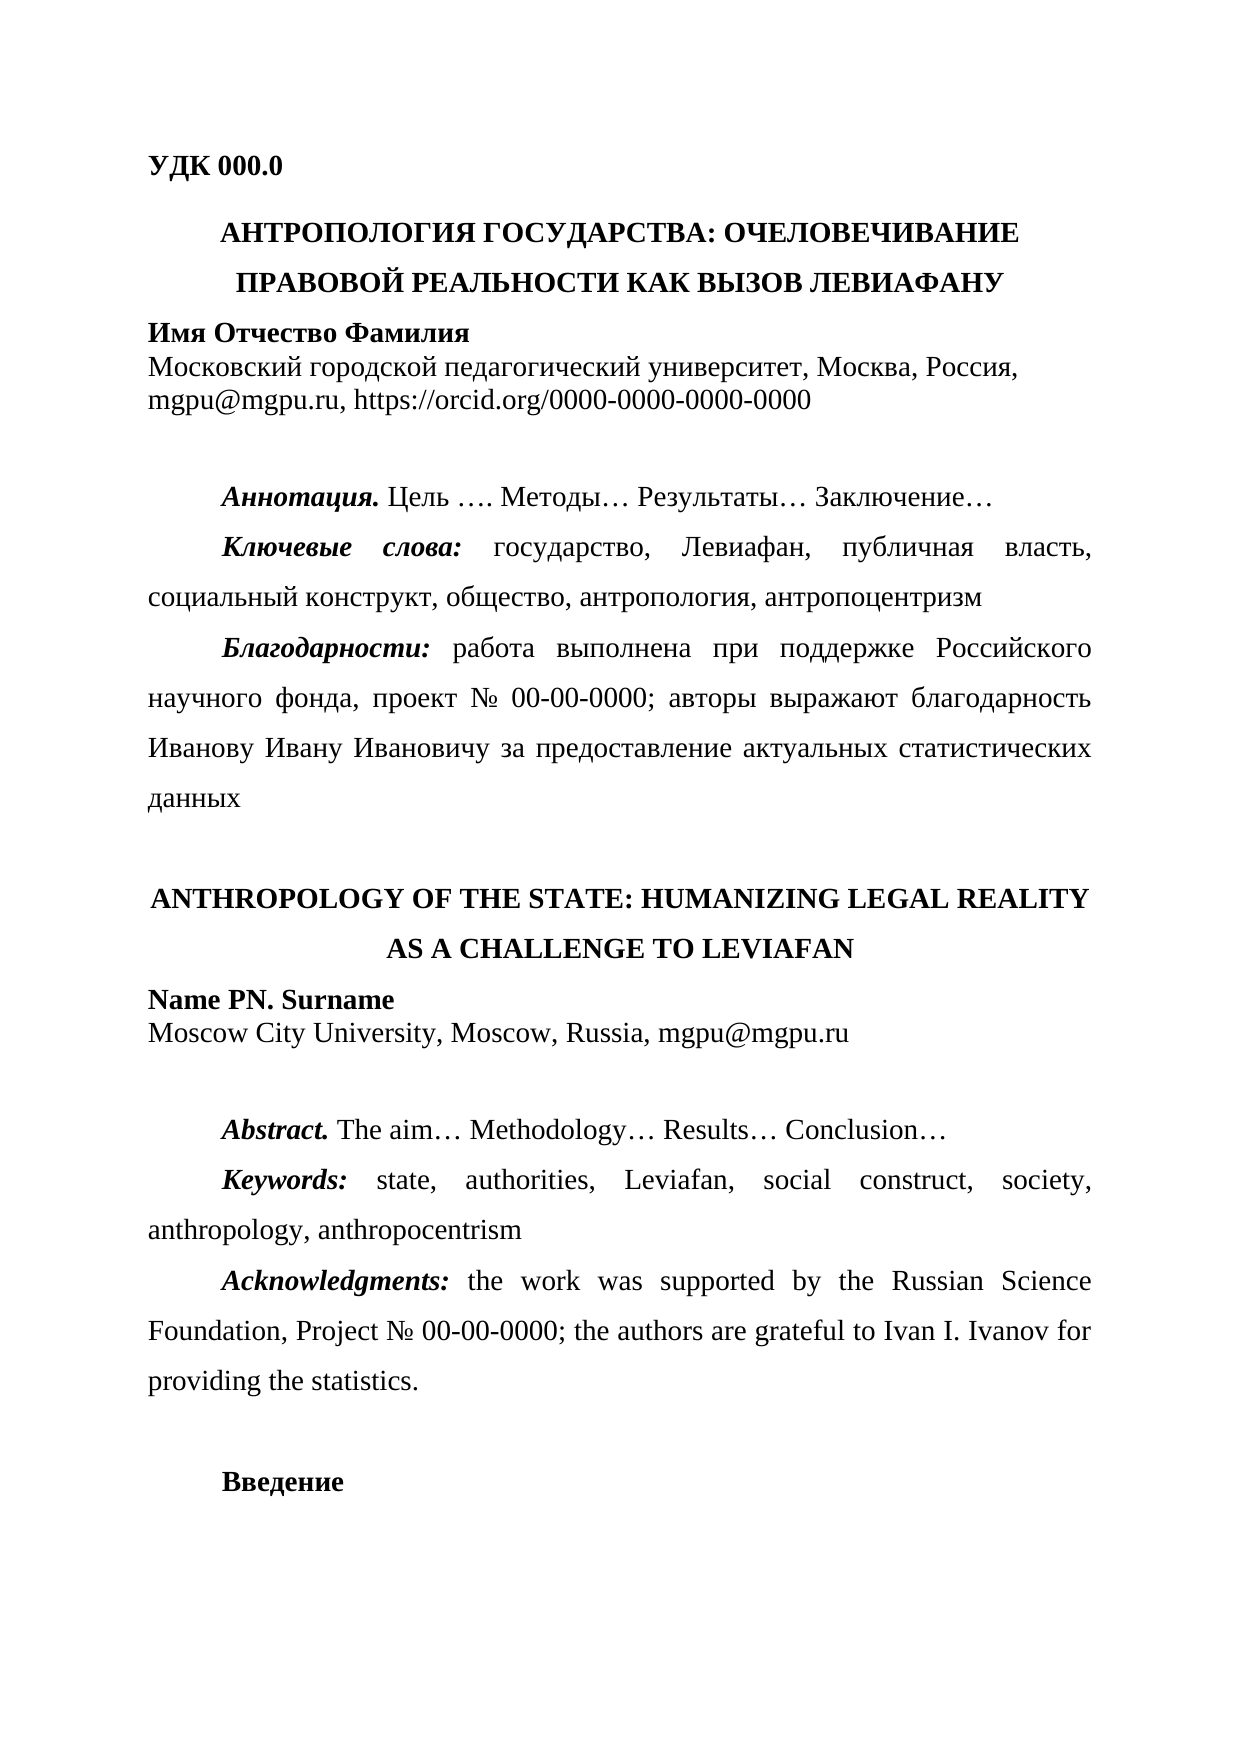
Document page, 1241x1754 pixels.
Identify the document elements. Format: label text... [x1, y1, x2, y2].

text Ключевые слова: государство, Левиафан, публичная власть, социальный конструкт, общество, антропология, антропоцентризм [148, 529, 1092, 613]
text АНТРОПОЛОГИЯ ГОСУДАРСТВА: ОЧЕЛОВЕЧИВАНИЕ [148, 215, 1092, 248]
text Имя Отчество Фамилия [148, 315, 1092, 349]
text Аннотация. Цель …. Методы… Результаты… Заключение… [148, 479, 1092, 512]
text Name PN. Surname [148, 982, 1092, 1015]
text УДК 000.0 [148, 148, 1092, 181]
text Keywords: state, authorities, Leviafan, social construct, society, anthropology, anthropocentrism [148, 1162, 1092, 1246]
text Abstract. The aim… Methodology… Results… Conclusion… [148, 1112, 1092, 1145]
text Московский городской педагогический университет, Москва, Россия, mgpu@mgpu.ru, https://orcid.org/0000-0000-0000-0000 [148, 349, 1092, 416]
text ПРАВОВОЙ РЕАЛЬНОСТИ КАК ВЫЗОВ ЛЕВИАФАНУ [148, 265, 1092, 298]
text Благодарности: работа выполнена при поддержке Российского научного фонда, проект № 00-00-0000; авторы выражают благодарность Иванову Ивану Ивановичу за предоставление актуальных статистических данных [148, 630, 1092, 814]
text Acknowledgments: the work was supported by the Russian Science Foundation, Project № 00-00-0000; the authors are grateful to Ivan I. Ivanov for providing the statistics. [148, 1263, 1092, 1397]
text Moscow City University, Moscow, Russia, mgpu@mgpu.ru [148, 1015, 1092, 1049]
text Введение [148, 1464, 1092, 1497]
text ANTHROPOLOGY OF THE STATE: HUMANIZING LEGAL REALITY AS A CHALLENGE TO LEVIAFAN [148, 881, 1092, 965]
